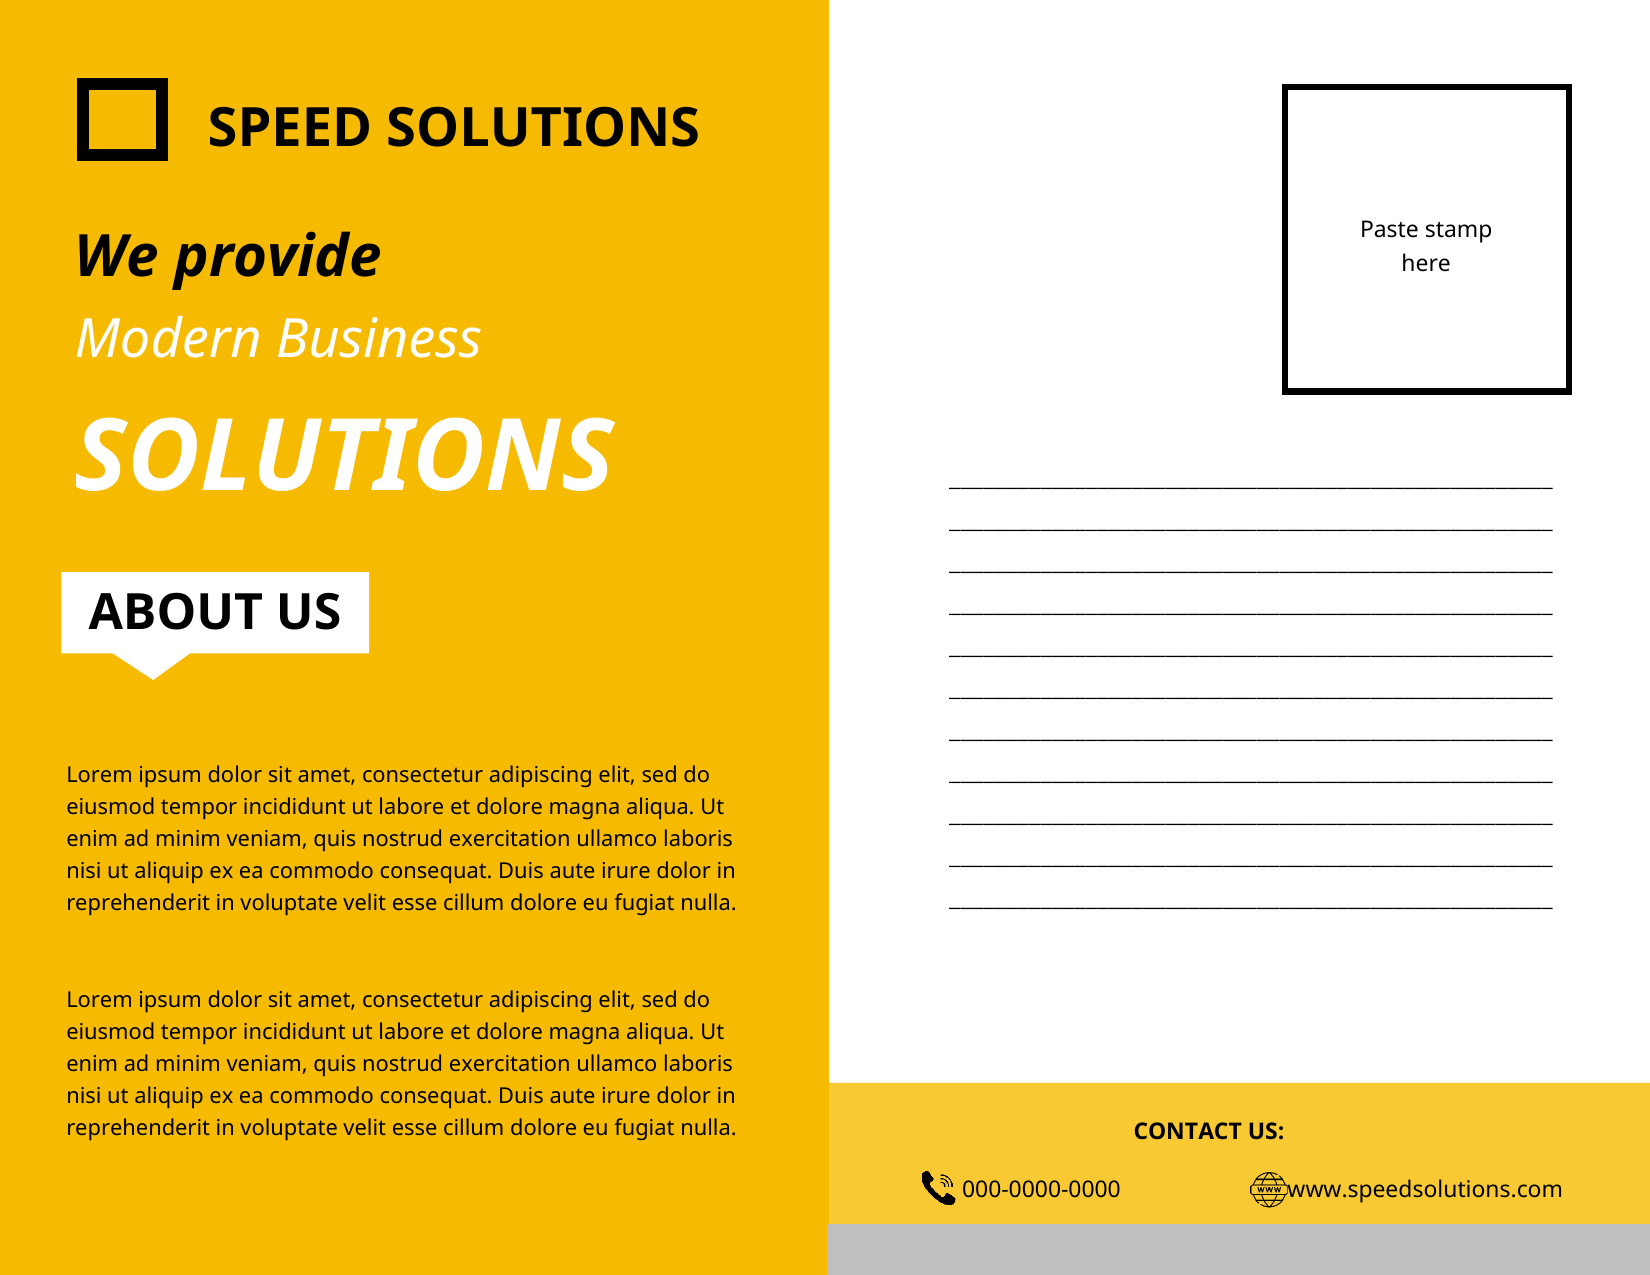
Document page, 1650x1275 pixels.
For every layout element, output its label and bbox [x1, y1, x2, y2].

picture [1250, 1170, 1288, 1209]
picture [922, 1171, 956, 1205]
